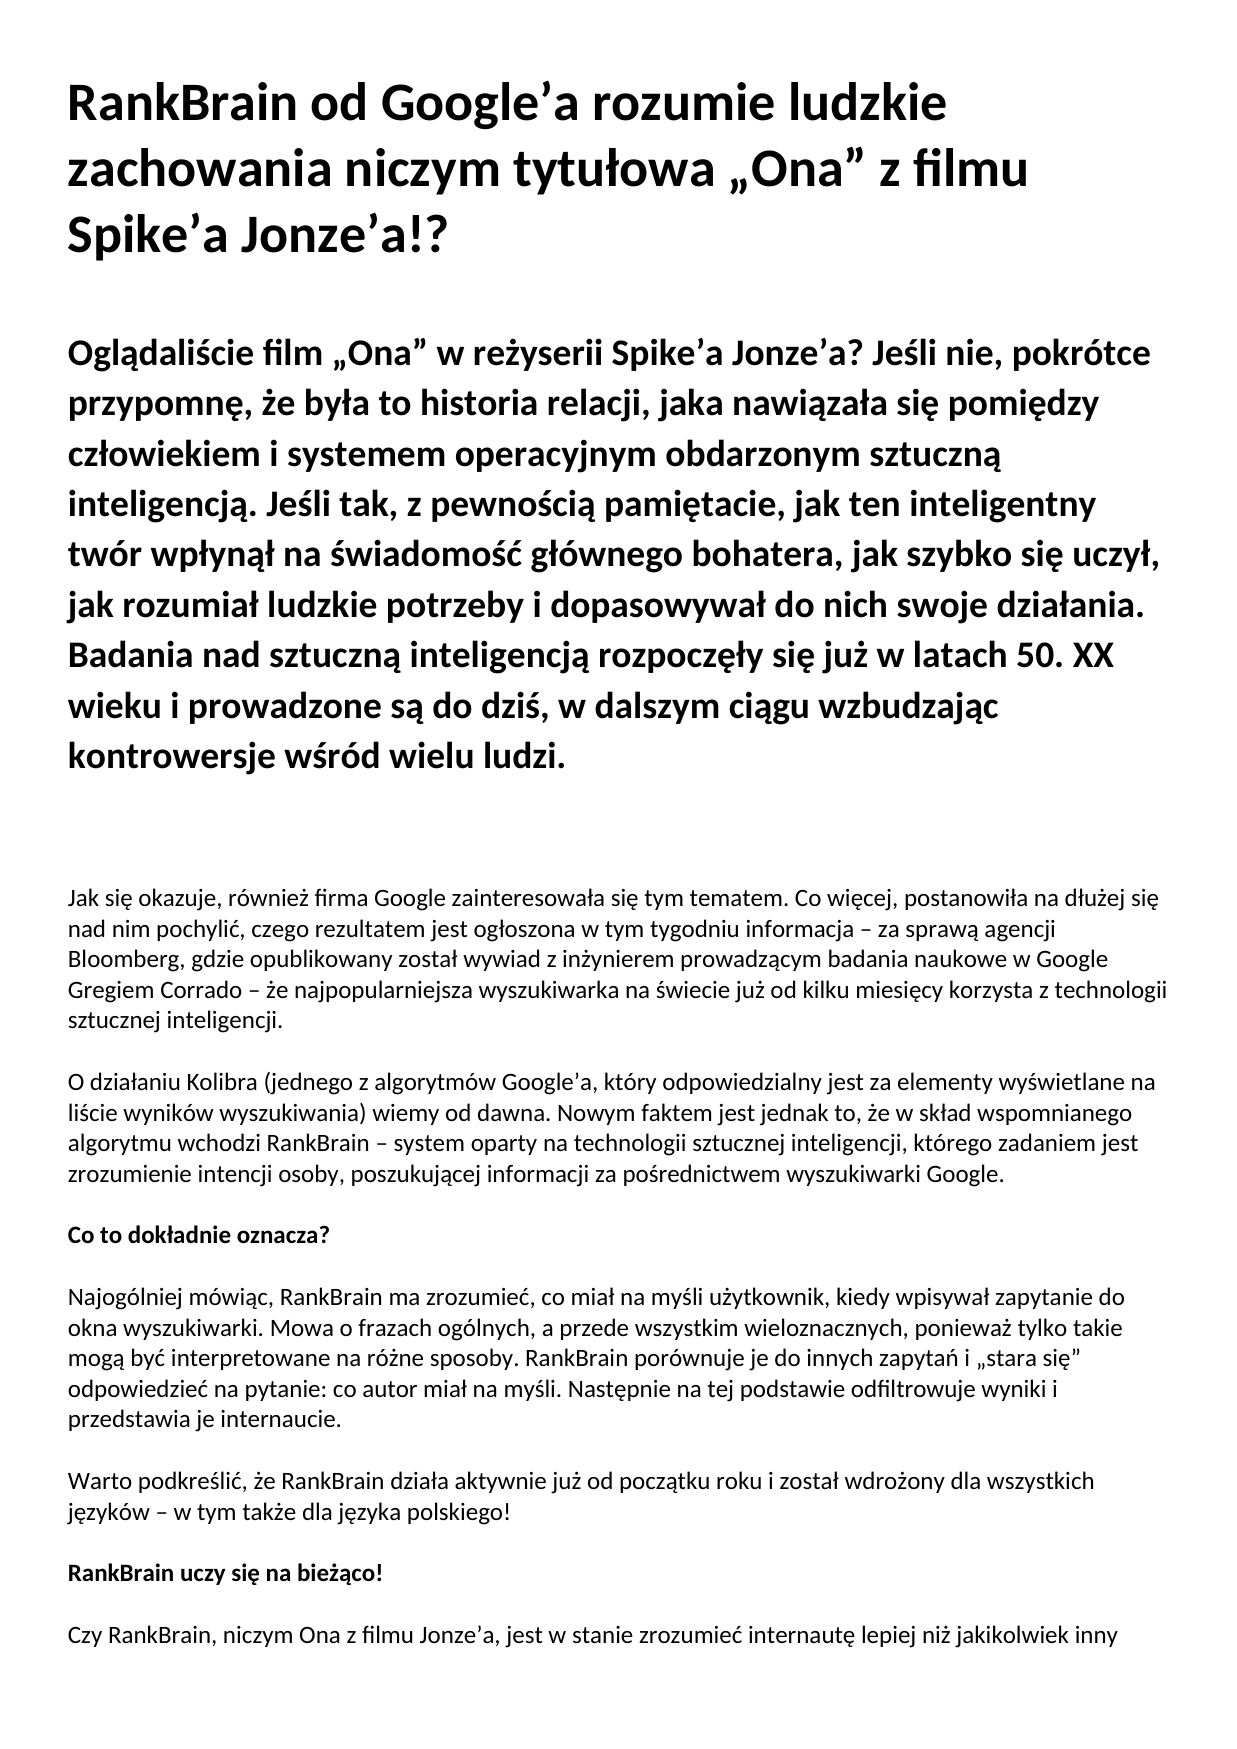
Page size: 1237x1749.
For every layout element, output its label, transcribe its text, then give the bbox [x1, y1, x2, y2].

text Co to dokładnie oznacza? [68, 1219, 1169, 1250]
text Jak się okazuje, również firma Google zainteresowała się tym tematem. Co więcej, postanowiła na dłużej się nad nim pochylić, czego rezultatem jest ogłoszona w tym tygodniu informacja – za sprawą agencji Bloomberg, gdzie opublikowany został wywiad z inżynierem prowadzącym badania naukowe w Google Gregiem Corrado – że najpopularniejsza wyszukiwarka na świecie już od kilku miesięcy korzysta z technologii sztucznej inteligencji. [68, 882, 1169, 1035]
text Warto podkreślić, że RankBrain działa aktywnie już od początku roku i został wdrożony dla wszystkich języków – w tym także dla języka polskiego! [68, 1465, 1169, 1526]
text RankBrain uczy się na bieżąco! [68, 1557, 1169, 1588]
text O działaniu Kolibra (jednego z algorytmów Google’a, który odpowiedzialny jest za elementy wyświetlane na liście wyników wyszukiwania) wiemy od dawna. Nowym faktem jest jednak to, że w skład wspomnianego algorytmu wchodzi RankBrain – system oparty na technologii sztucznej inteligencji, którego zadaniem jest zrozumienie intencji osoby, poszukującej informacji za pośrednictwem wyszukiwarki Google. [68, 1066, 1169, 1188]
text Najogólniej mówiąc, RankBrain ma zrozumieć, co miał na myśli użytkownik, kiedy wpisywał zapytanie do okna wyszukiwarki. Mowa o frazach ogólnych, a przede wszystkim wieloznacznych, ponieważ tylko takie mogą być interpretowane na różne sposoby. RankBrain porównuje je do innych zapytań i „stara się” odpowiedzieć na pytanie: co autor miał na myśli. Następnie na tej podstawie odfiltrowuje wyniki i przedstawia je internaucie. [68, 1281, 1169, 1434]
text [68, 1619, 1169, 1650]
text Oglądaliście film „Ona” w reżyserii Spike’a Jonze’a? Jeśli nie, pokrótce przypomnę, że była to historia relacji, jaka nawiązała się pomiędzy człowiekiem i systemem operacyjnym obdarzonym sztuczną inteligencją. Jeśli tak, z pewnością pamiętacie, jak ten inteligentny twór wpłynął na świadomość głównego bohatera, jak szybko się uczył, jak rozumiał ludzkie potrzeby i dopasowywał do nich swoje działania. Badania nad sztuczną inteligencją rozpoczęły się już w latach 50. XX wieku i prowadzone są do dziś, w dalszym ciągu wzbudzając kontrowersje wśród wielu ludzi. [68, 329, 1169, 778]
text RankBrain od Google’a rozumie ludzkie zachowania niczym tytułowa „Ona” z filmu Spike’a Jonze’a!? [68, 68, 1169, 266]
